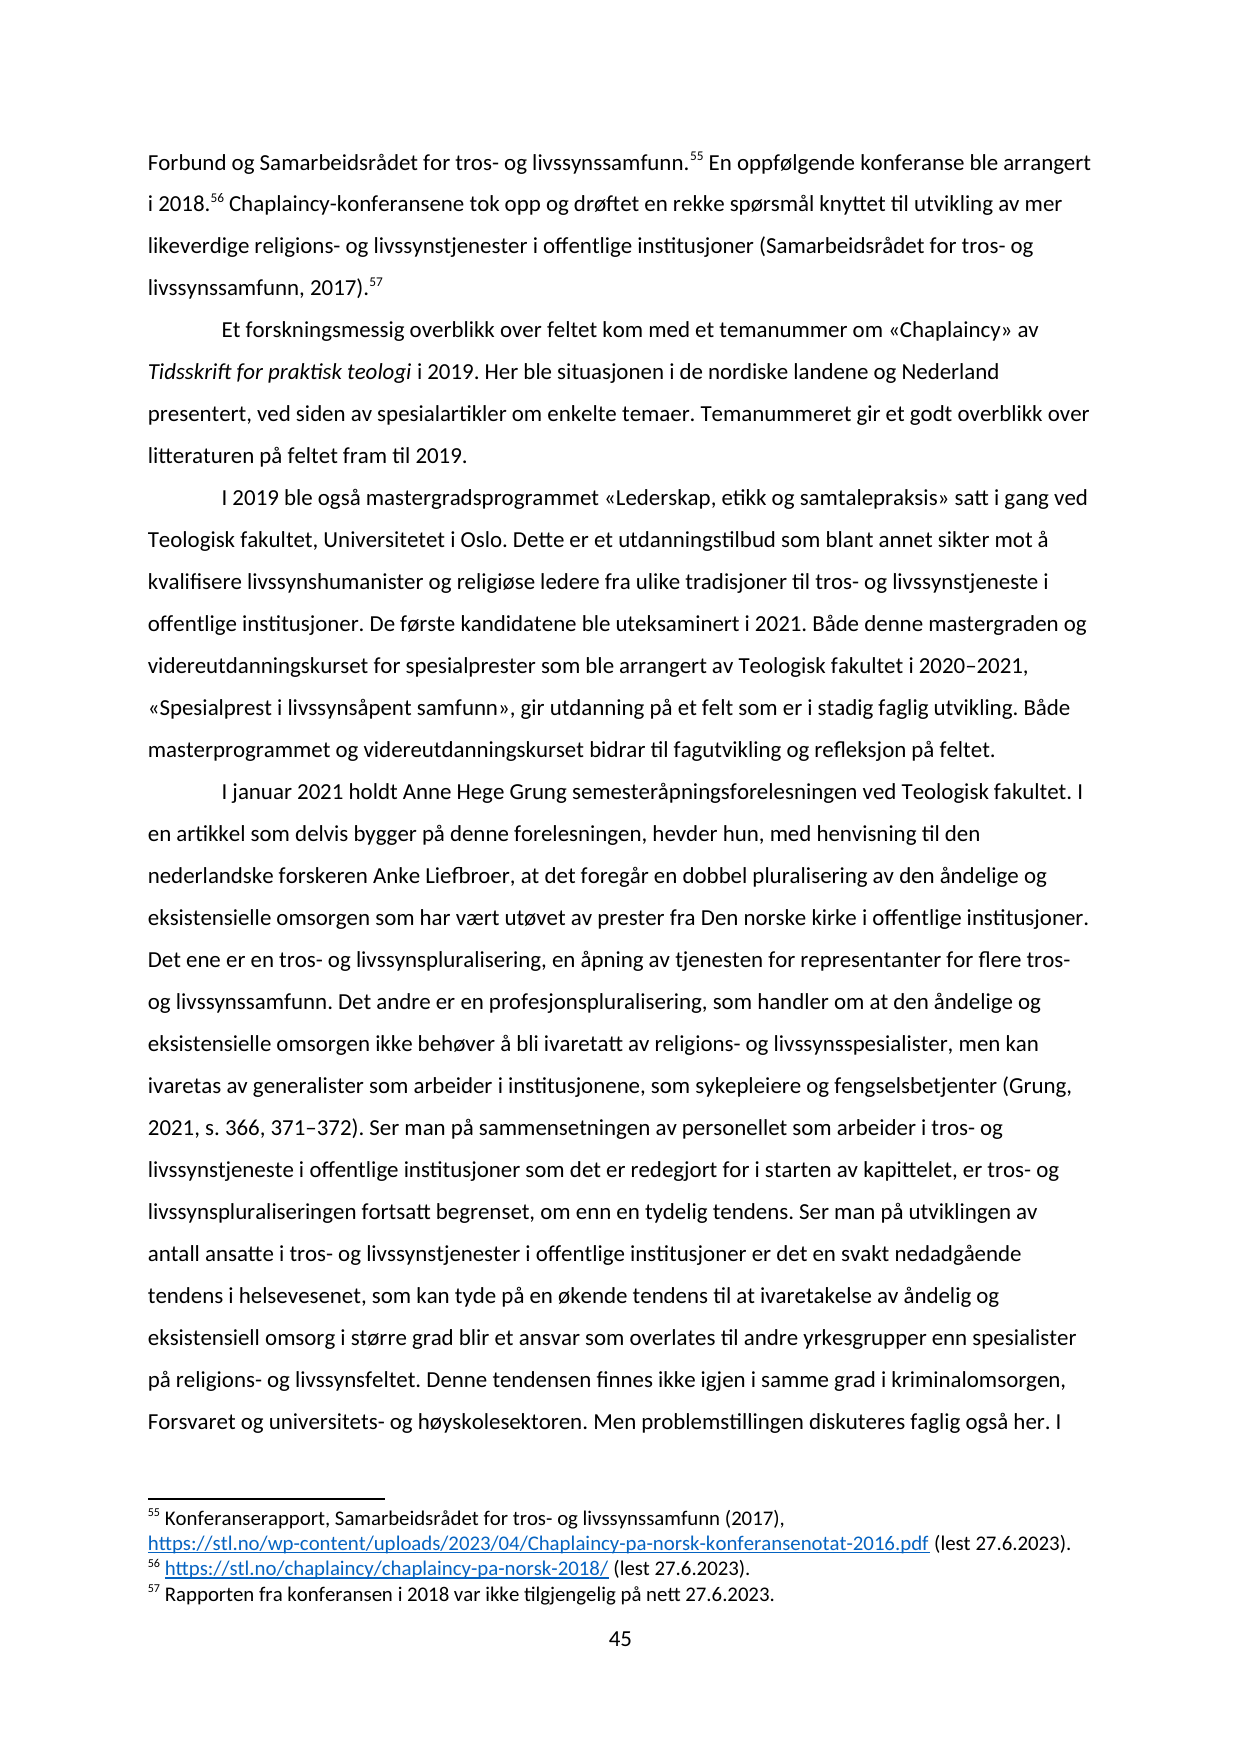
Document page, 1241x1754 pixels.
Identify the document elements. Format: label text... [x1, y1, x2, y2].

text I 2019 ble også mastergradsprogrammet «Lederskap, etikk og samtalepraksis» satt i gang ved Teologisk fakultet, Universitetet i Oslo. Dette er et utdanningstilbud som blant annet sikter mot å kvalifisere livssynshumanister og religiøse ledere fra ulike tradisjoner til tros- og livssynstjeneste i offentlige institusjoner. De første kandidatene ble uteksaminert i 2021. Både denne mastergraden og videreutdanningskurset for spesialprester som ble arrangert av Teologisk fakultet i 2020–2021, «Spesialprest i livssynsåpent samfunn», gir utdanning på et felt som er i stadig faglig utvikling. Både masterprogrammet og videreutdanningskurset bidrar til fagutvikling og refleksjon på feltet. [148, 483, 1093, 763]
text Et forskningsmessig overblikk over feltet kom med et temanummer om «Chaplaincy» av Tidsskrift for praktisk teologi i 2019. Her ble situasjonen i de nordiske landene og Nederland presentert, ved siden av spesialartikler om enkelte temaer. Temanummeret gir et godt overblikk over litteraturen på feltet fram til 2019. [148, 316, 1093, 469]
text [148, 777, 1093, 1435]
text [148, 148, 1093, 302]
